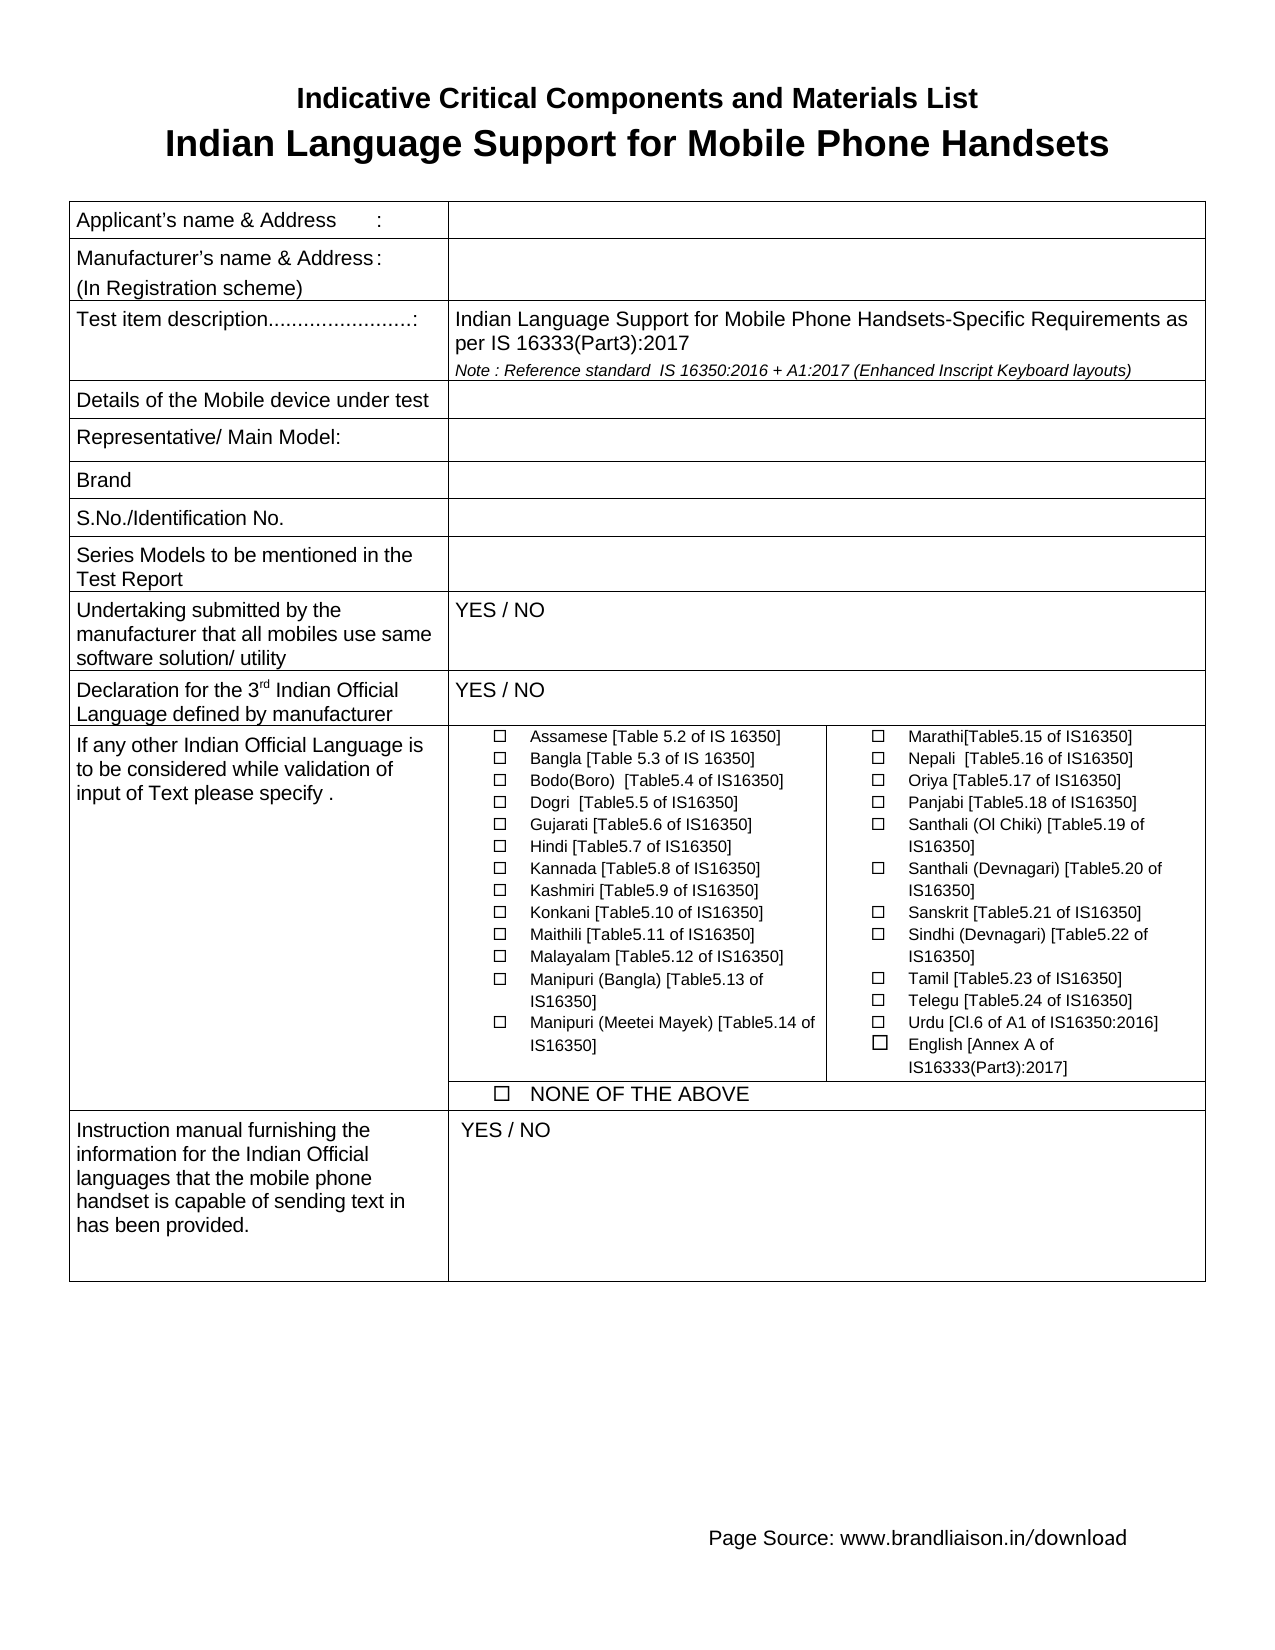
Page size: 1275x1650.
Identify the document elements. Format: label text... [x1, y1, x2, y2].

table_cell Details of the Mobile device under test [70, 381, 448, 418]
table_cell [449, 381, 1205, 418]
table_cell [449, 239, 1205, 299]
table_cell NONE OF THE ABOVE [449, 1082, 1205, 1110]
table_cell [449, 462, 1205, 498]
table_cell Undertaking submitted by the manufacturer that all mobiles use same software solution/ utility [70, 592, 448, 670]
table_cell Instruction manual furnishing the information for the Indian Official languages that the mobile phone handset is capable of sending text in has been provided. [70, 1111, 448, 1281]
table_cell S.No./Identification No. [70, 499, 448, 536]
table_cell Series Models to be mentioned in the Test Report [70, 537, 448, 591]
table_cell [449, 499, 1205, 536]
table_cell Representative/ Main Model: [70, 419, 448, 461]
table_cell Assamese [Table 5.2 of IS 16350] Bangla [Table 5.3 of IS 16350] Bodo(Boro) [Table5.4 of IS16350] Dogri [Table5.5 of IS16350] Gujarati [Table5.6 of IS16350] Hindi [Table5.7 of IS16350] Kannada [Table5.8 of IS16350] Kashmiri [Table5.9 of IS16350] Konkani [Table5.10 of IS16350] Maithili [Table5.11 of IS16350] Malayalam [Table5.12 of IS16350] Manipuri (Bangla) [Table5.13 of IS16350] Manipuri (Meetei Mayek) [Table5.14 of IS16350] [449, 726, 826, 1081]
table_cell YES / NO [449, 671, 1205, 725]
table_cell Manufacturer’s name & Address : (In Registration scheme) [70, 239, 448, 299]
table_cell Indian Language Support for Mobile Phone Handsets-Specific Requirements as per IS 16333(Part3):2017 Note : Reference standard IS 16350:2016 + A1:2017 (Enhanced Inscript Keyboard layouts) [449, 301, 1205, 380]
table_cell Brand [70, 462, 448, 498]
table_header Applicant’s name & Address : [70, 202, 448, 238]
table_cell Test item description : [70, 301, 448, 380]
table_cell YES / NO [449, 1111, 1205, 1281]
table_cell If any other Indian Official Language is to be considered while validation of input of Text please specify . [70, 726, 448, 1110]
table_cell Marathi[Table5.15 of IS16350] Nepali [Table5.16 of IS16350] Oriya [Table5.17 of IS16350] Panjabi [Table5.18 of IS16350] Santhali (Ol Chiki) [Table5.19 of IS16350] Santhali (Devnagari) [Table5.20 of IS16350] Sanskrit [Table5.21 of IS16350] Sindhi (Devnagari) [Table5.22 of IS16350] Tamil [Table5.23 of IS16350] Telegu [Table5.24 of IS16350] Urdu [Cl.6 of A1 of IS16350:2016] English [Annex A of IS16333(Part3):2017] [827, 726, 1205, 1081]
table_header [449, 202, 1205, 238]
table_cell [449, 419, 1205, 461]
table_cell YES / NO [449, 592, 1205, 670]
table_cell [449, 537, 1205, 591]
table_cell Declaration for the 3rd Indian Official Language defined by manufacturer [70, 671, 448, 725]
